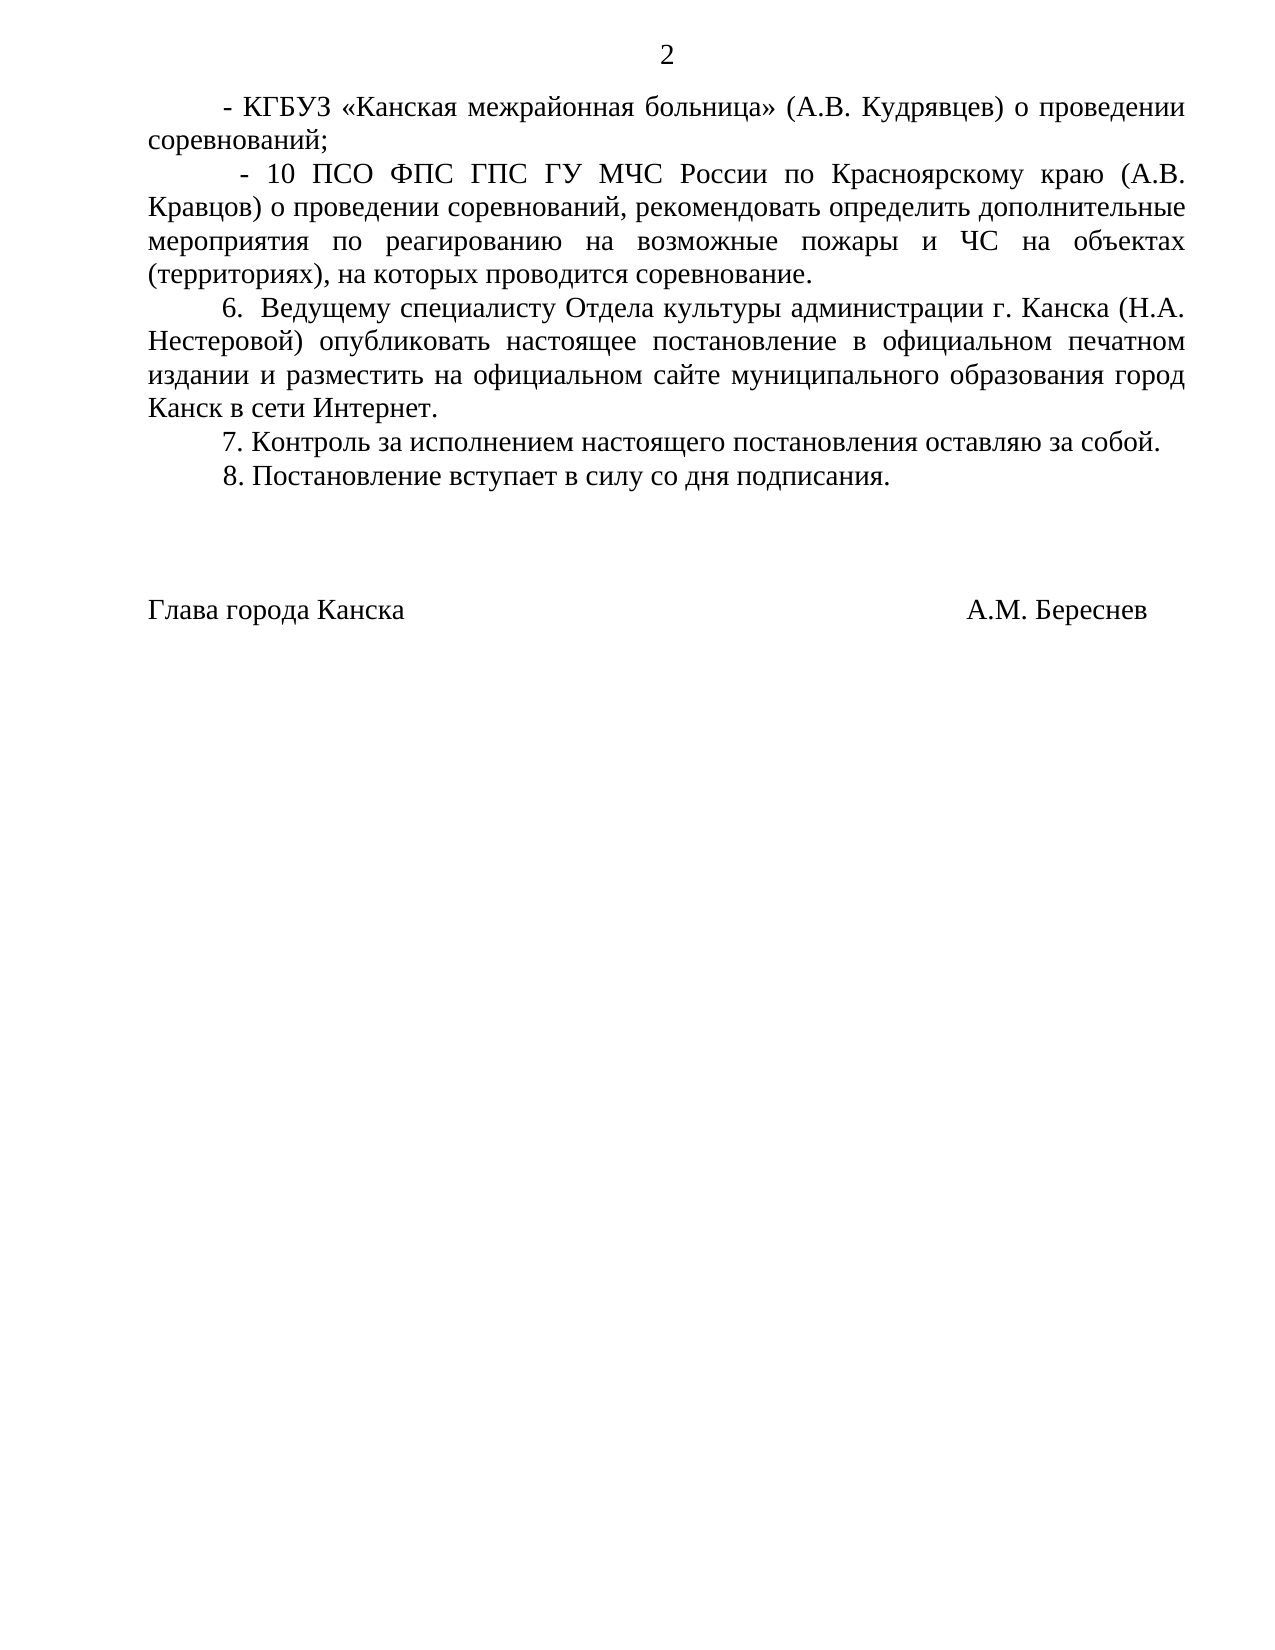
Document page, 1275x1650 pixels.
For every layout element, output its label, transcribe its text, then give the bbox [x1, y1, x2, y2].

list Ведущему специалисту Отдела культуры администрации г. Канска (Н.А. Нестеровой) опубликовать настоящее постановление в официальном печатном издании и разместить на официальном сайте муниципального образования город Канск в сети Интернет. [148, 290, 1186, 424]
list Контроль за исполнением настоящего постановления оставляю за собой. [148, 424, 1186, 458]
list 8. Постановление вступает в силу со дня подписания. [223, 458, 1186, 491]
list - КГБУЗ «Канская межрайонная больница» (А.В. Кудрявцев) о проведении соревнований; [148, 89, 1186, 156]
text Глава города Канска А.М. Береснев [148, 592, 1186, 625]
list - 10 ПСО ФПС ГПС ГУ МЧС России по Красноярскому краю (А.В. Кравцов) о проведении соревнований, рекомендовать определить дополнительные мероприятия по реагированию на возможные пожары и ЧС на объектах (территориях), на которых проводится соревнование. [148, 156, 1186, 290]
